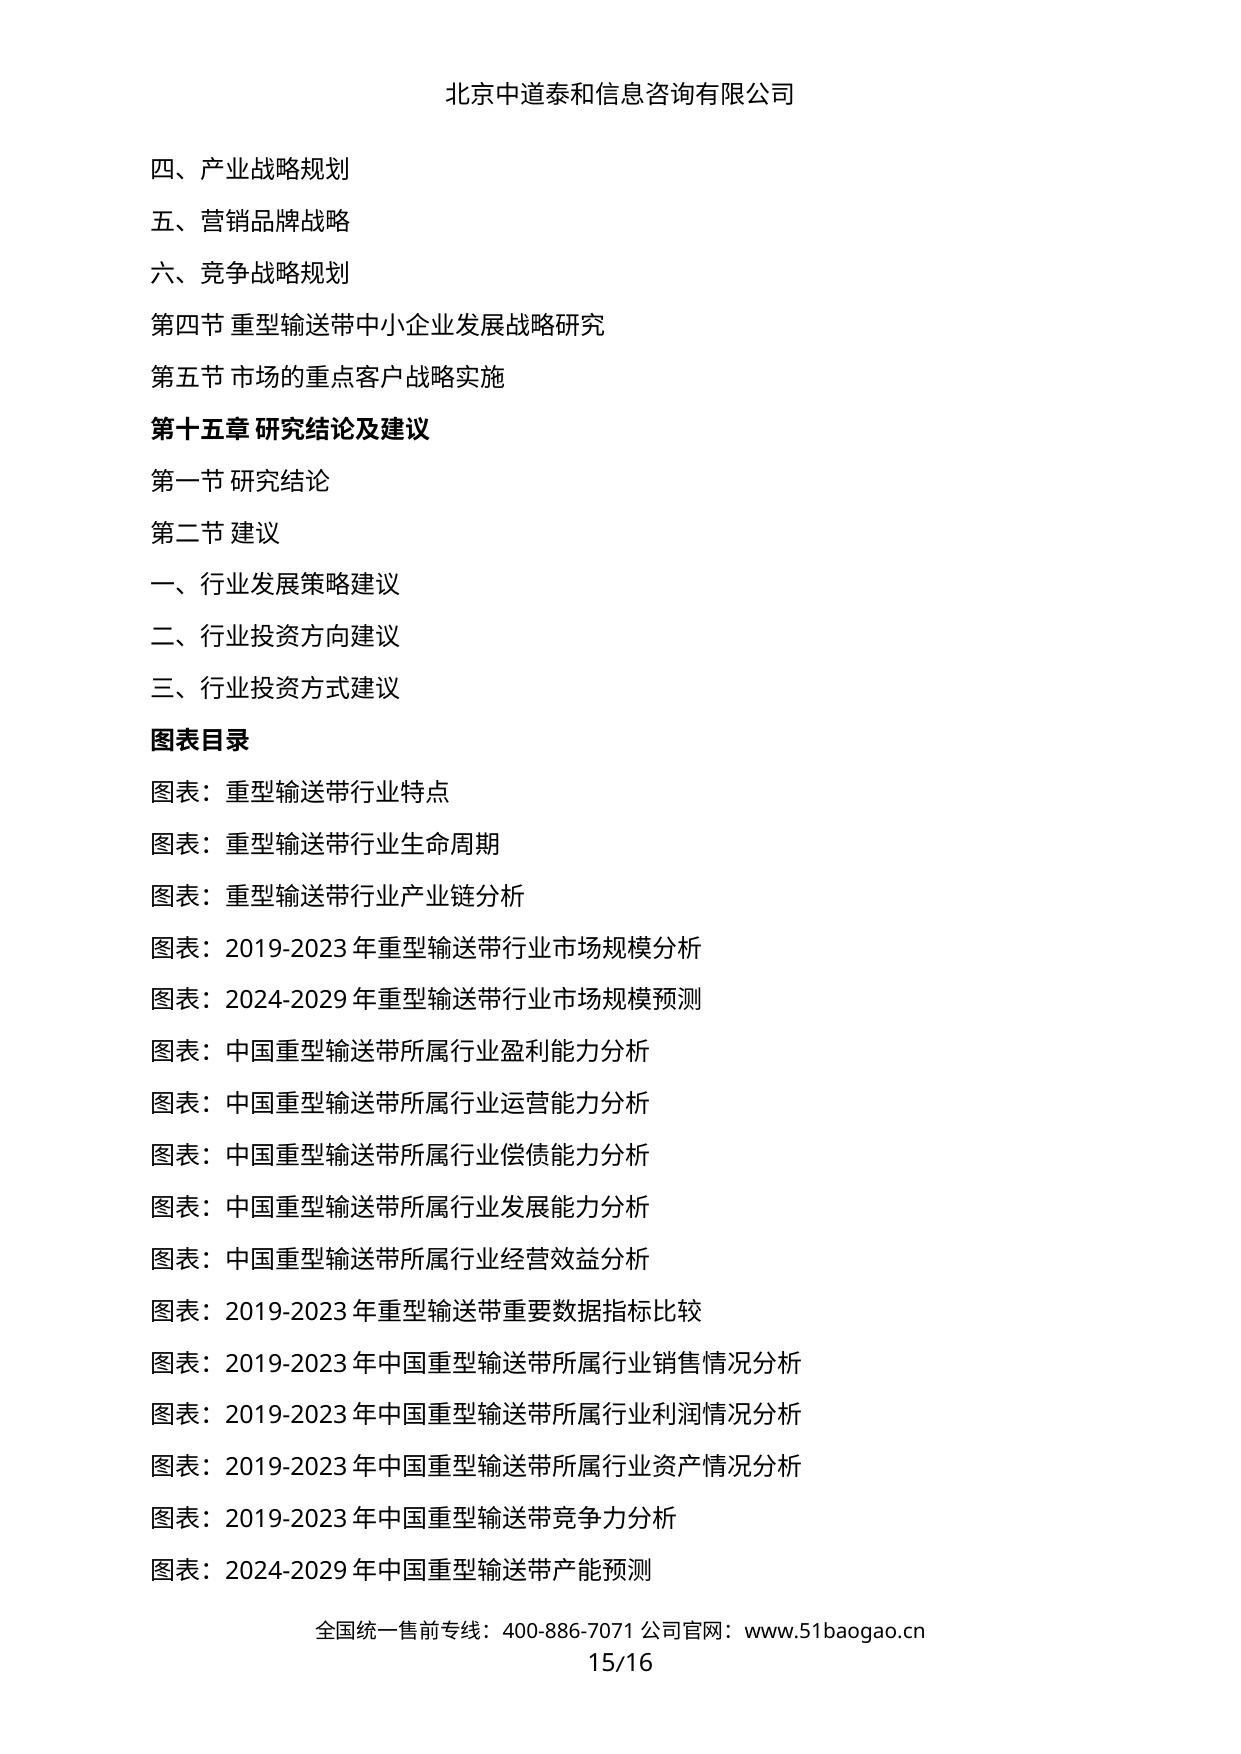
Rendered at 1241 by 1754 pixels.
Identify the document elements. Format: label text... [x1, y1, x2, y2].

text 一、行业发展策略建议 [150, 565, 1090, 601]
text 图表：2019-2023年重型输送带行业市场规模分析 [150, 928, 1090, 964]
text 第十五章 研究结论及建议 [150, 409, 1090, 446]
text 三、行业投资方式建议 [150, 669, 1090, 705]
text 图表：中国重型输送带所属行业经营效益分析 [150, 1239, 1090, 1276]
text 四、产业战略规划 [150, 150, 1090, 186]
text 图表：重型输送带行业生命周期 [150, 824, 1090, 861]
text 图表：中国重型输送带所属行业发展能力分析 [150, 1187, 1090, 1224]
text 图表：中国重型输送带所属行业盈利能力分析 [150, 1032, 1090, 1068]
text 第五节 市场的重点客户战略实施 [150, 357, 1090, 394]
text 图表：2019-2023年中国重型输送带所属行业资产情况分析 [150, 1447, 1090, 1483]
text 图表目录 [150, 721, 1090, 757]
text 图表：2024-2029年中国重型输送带产能预测 [150, 1551, 1090, 1587]
text 图表：2019-2023年重型输送带重要数据指标比较 [150, 1291, 1090, 1327]
text 第四节 重型输送带中小企业发展战略研究 [150, 306, 1090, 342]
text 图表：重型输送带行业特点 [150, 772, 1090, 809]
text 第二节 建议 [150, 513, 1090, 549]
text 第一节 研究结论 [150, 461, 1090, 497]
text 图表：中国重型输送带所属行业偿债能力分析 [150, 1136, 1090, 1172]
text 图表：2019-2023年中国重型输送带竞争力分析 [150, 1499, 1090, 1535]
text 图表：2024-2029年重型输送带行业市场规模预测 [150, 980, 1090, 1016]
text 二、行业投资方向建议 [150, 617, 1090, 653]
text 图表：2019-2023年中国重型输送带所属行业利润情况分析 [150, 1395, 1090, 1431]
text 图表：2019-2023年中国重型输送带所属行业销售情况分析 [150, 1343, 1090, 1379]
text 五、营销品牌战略 [150, 202, 1090, 238]
text 图表：重型输送带行业产业链分析 [150, 876, 1090, 912]
text 六、竞争战略规划 [150, 254, 1090, 290]
text 图表：中国重型输送带所属行业运营能力分析 [150, 1084, 1090, 1120]
